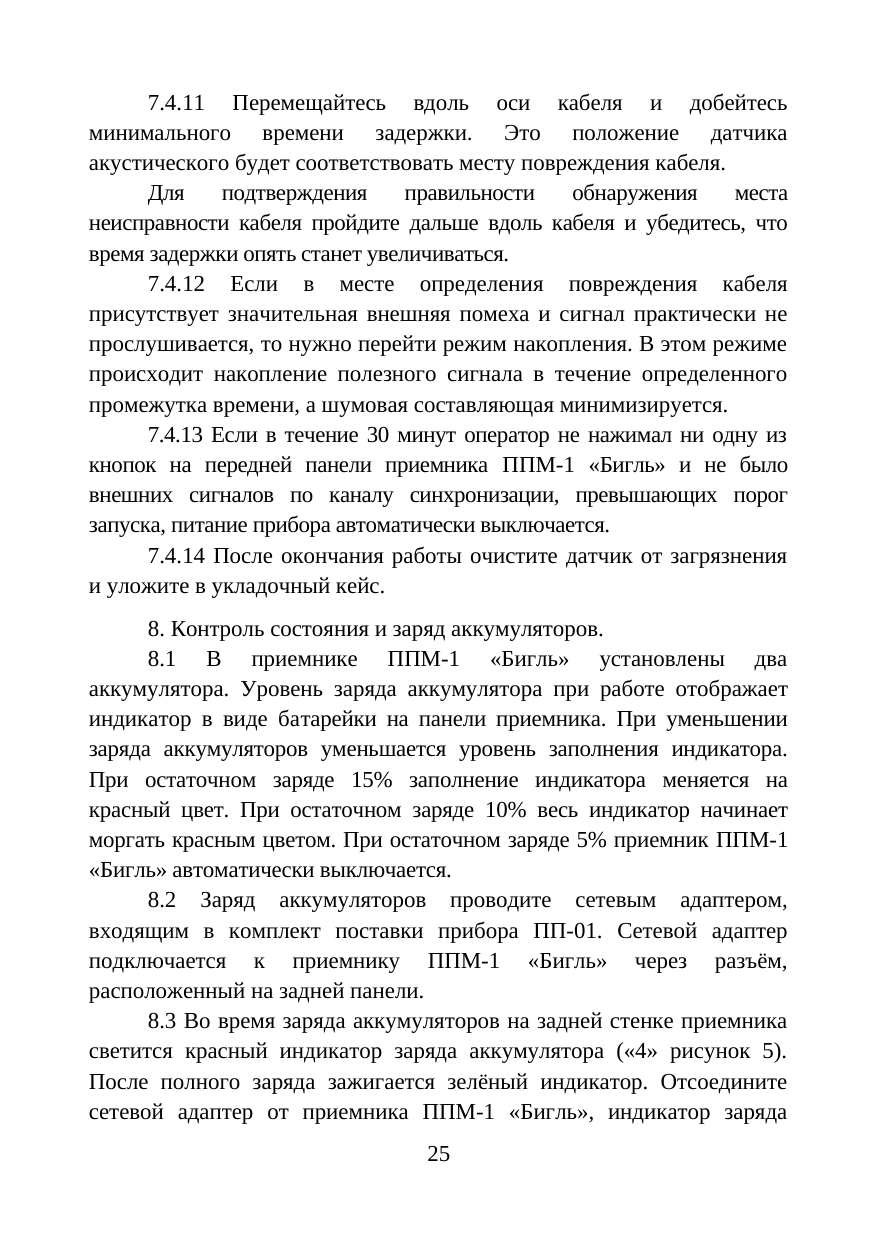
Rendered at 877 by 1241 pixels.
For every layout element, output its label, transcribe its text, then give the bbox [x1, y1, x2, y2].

text 7.4.13 Если в течение 30 минут оператор не нажимал ни одну из кнопок на передней панели приемника ППМ-1 «Бигль» и не было внешних сигналов по каналу синхронизации, превышающих порог запуска, питание прибора автоматически выключается. [89, 421, 788, 538]
text Для подтверждения правильности обнаружения места неисправности кабеля пройдите дальше вдоль кабеля и убедитесь, что время задержки опять станет увеличиваться. [89, 179, 788, 266]
text 7.4.11 Перемещайтесь вдоль оси кабеля и добейтесь минимального времени задержки. Это положение датчика акустического будет соответствовать месту повреждения кабеля. [89, 89, 788, 175]
text 8.2 Заряд аккумуляторов проводите сетевым адаптером, входящим в комплект поставки прибора ПП-01. Сетевой адаптер подключается к приемнику ППМ-1 «Бигль» через разъём, расположенный на задней панели. [89, 887, 788, 1003]
text 7.4.12 Если в месте определения повреждения кабеля присутствует значительная внешняя помеха и сигнал практически не прослушивается, то нужно перейти режим накопления. В этом режиме происходит накопление полезного сигнала в течение определенного промежутка времени, а шумовая составляющая минимизируется. [89, 270, 788, 417]
text 8.1 В приемнике ППМ-1 «Бигль» установлены два аккумулятора. Уровень заряда аккумулятора при работе отображает индикатор в виде батарейки на панели приемника. При уменьшении заряда аккумуляторов уменьшается уровень заполнения индикатора. При остаточном заряде 15% заполнение индикатора меняется на красный цвет. При остаточном заряде 10% весь индикатор начинает моргать красным цветом. При остаточном заряде 5% приемник ППМ-1 «Бигль» автоматически выключается. [89, 645, 788, 883]
text 7.4.14 После окончания работы очистите датчик от загрязнения и уложите в укладочный кейс. [89, 542, 788, 598]
text 8. Контроль состояния и заряд аккумуляторов. [89, 615, 788, 641]
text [89, 1007, 788, 1124]
